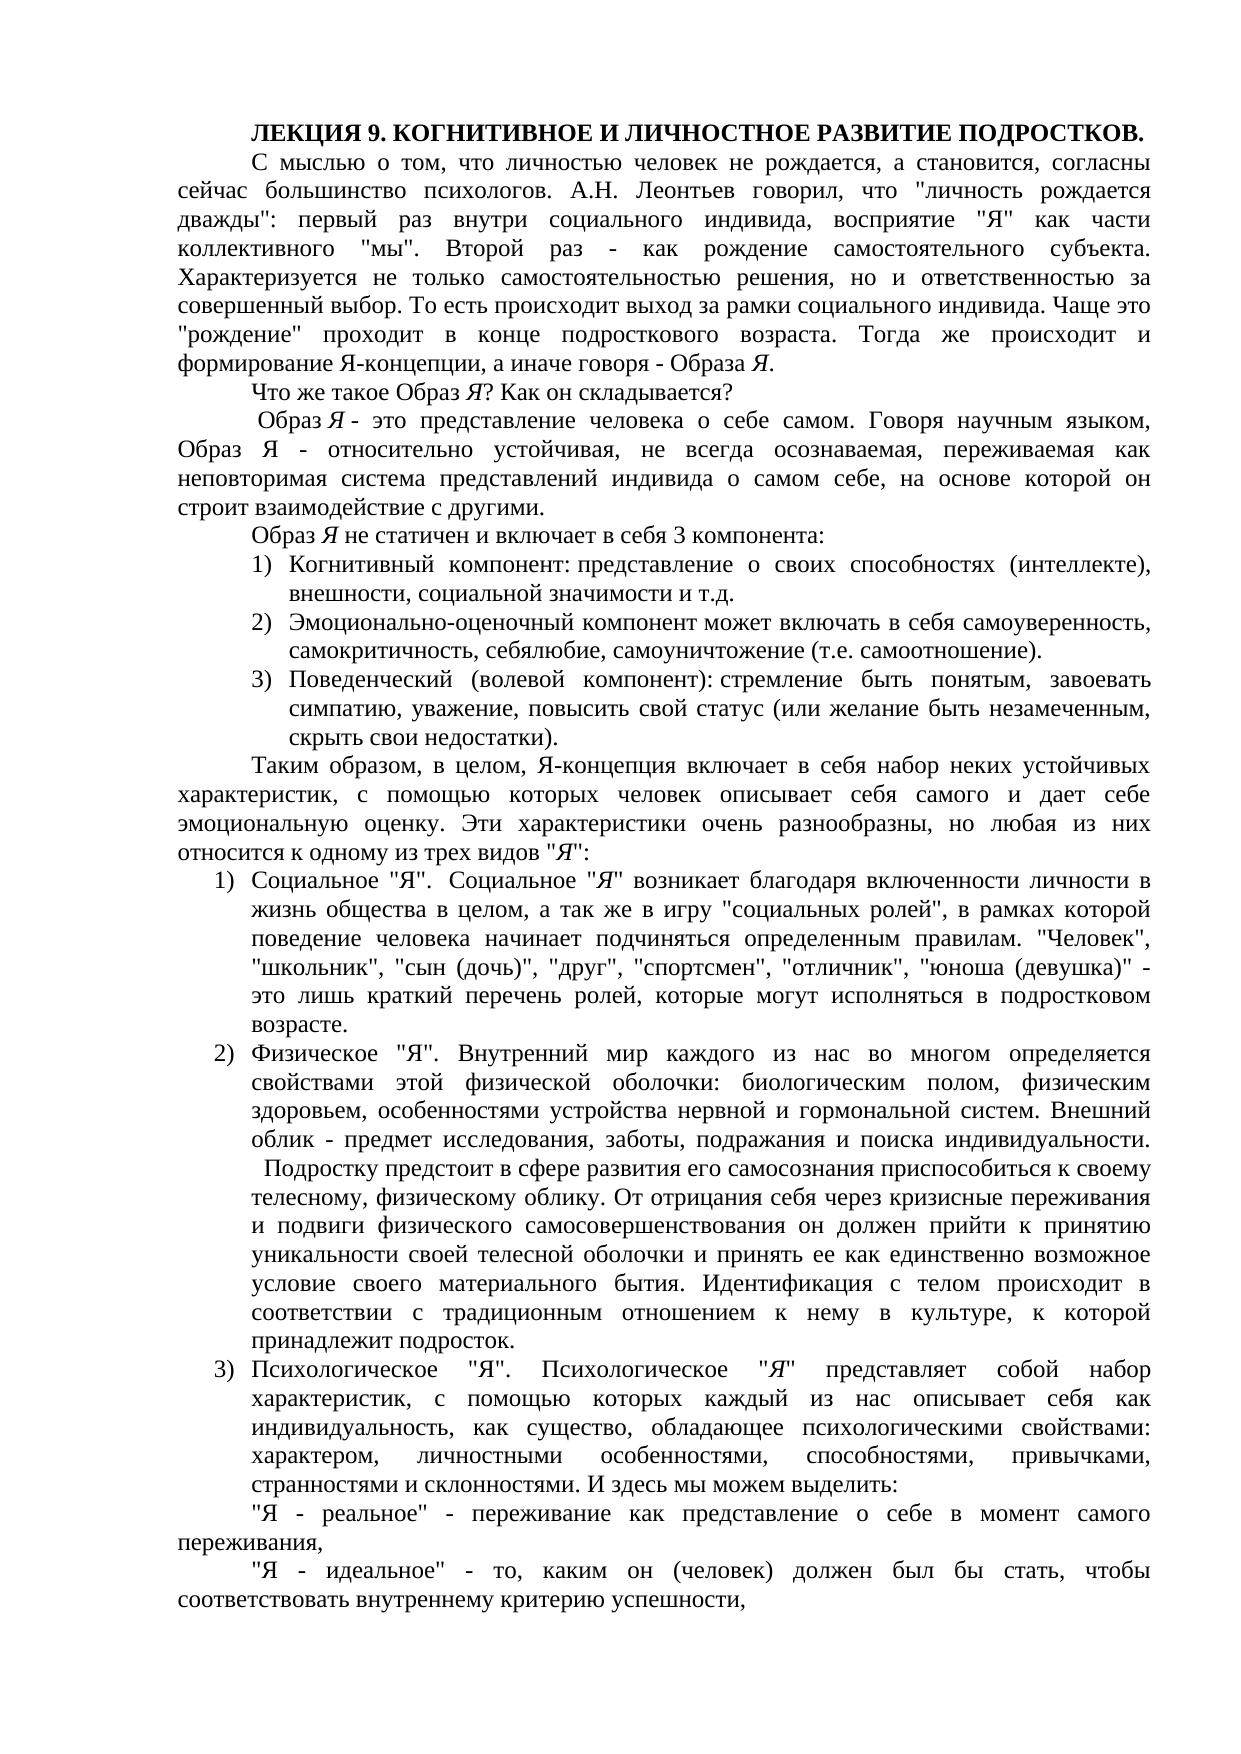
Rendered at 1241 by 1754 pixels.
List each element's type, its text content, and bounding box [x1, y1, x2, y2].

list Эмоционально-оценочный компонент может включать в себя самоуверенность, самокритичность, себялюбие, самоуничтожение (т.е. самоотношение). [251, 607, 1152, 664]
text Образ Я - это представление человека о себе самом. Говоря научным языком, Образ Я - относительно устойчивая, не всегда осознаваемая, переживаемая как неповторимая система представлений индивида о самом себе, на основе которой он строит взаимодействие с другими. [177, 406, 1152, 521]
text С мыслью о том, что личностью человек не рождается, а становится, согласны сейчас большинство психологов. А.Н. Леонтьев говорил, что "личность рождается дважды": первый раз внутри социального индивида, восприятие "Я" как части коллективного "мы". Второй раз - как рождение самостоятельного субъекта. Характеризуется не только самостоятельностью решения, но и ответственностью за совершенный выбор. То есть происходит выход за рамки социального индивида. Чаще это "рождение" проходит в конце подросткового возраста. Тогда же происходит и формирование Я-концепции, а иначе говоря - Образа Я. [177, 147, 1152, 377]
text ЛЕКЦИЯ 9. КОГНИТИВНОЕ И ЛИЧНОСТНОЕ РАЗВИТИЕ ПОДРОСТКОВ. [177, 118, 1152, 147]
text "Я - реальное" - переживание как представление о себе в момент самого переживания, [177, 1498, 1152, 1556]
text Что же такое Образ Я? Как он складывается? [177, 377, 1152, 406]
text Образ Я не статичен и включает в себя 3 компонента: [177, 521, 1152, 549]
list Психологическое "Я". Психологическое "Я" представляет собой набор характеристик, с помощью которых каждый из нас описывает себя как индивидуальность, как существо, обладающее психологическими свойствами: характером, личностными особенностями, способностями, привычками, странностями и склонностями. И здесь мы можем выделить: [213, 1354, 1152, 1498]
list Физическое "Я". Внутренний мир каждого из нас во многом определяется свойствами этой физической оболочки: биологическим полом, физическим здоровьем, особенностями устройства нервной и гормональной систем. Внешний облик - предмет исследования, заботы, подражания и поиска индивидуальности. Подростку предстоит в сфере развития его самосознания приспособиться к своему телесному, физическому облику. От отрицания себя через кризисные переживания и подвиги физического самосовершенствования он должен прийти к принятию уникальности своей телесной оболочки и принять ее как единственно возможное условие своего материального бытия. Идентификация с телом происходит в соответствии с традиционным отношением к нему в культуре, к которой принадлежит подросток. [213, 1038, 1152, 1354]
text "Я - идеальное" - то, каким он (человек) должен был бы стать, чтобы соответствовать внутреннему критерию успешности, [177, 1556, 1152, 1613]
text Таким образом, в целом, Я-концепция включает в себя набор неких устойчивых характеристик, с помощью которых человек описывает себя самого и дает себе эмоциональную оценку. Эти характеристики очень разнообразны, но любая из них относится к одному из трех видов "Я": [177, 751, 1152, 866]
list Когнитивный компонент: представление о своих способностях (интеллекте), внешности, социальной значимости и т.д. [251, 549, 1152, 607]
list Поведенческий (волевой компонент): стремление быть понятым, завоевать симпатию, уважение, повысить свой статус (или желание быть незамеченным, скрыть свои недостатки). [251, 664, 1152, 751]
list Социальное "Я". Социальное "Я" возникает благодаря включенности личности в жизнь общества в целом, а так же в игру "социальных ролей", в рамках которой поведение человека начинает подчиняться определенным правилам. "Человек", "школьник", "сын (дочь)", "друг", "спортсмен", "отличник", "юноша (девушка)" - это лишь краткий перечень ролей, которые могут исполняться в подростковом возрасте. [213, 866, 1152, 1038]
